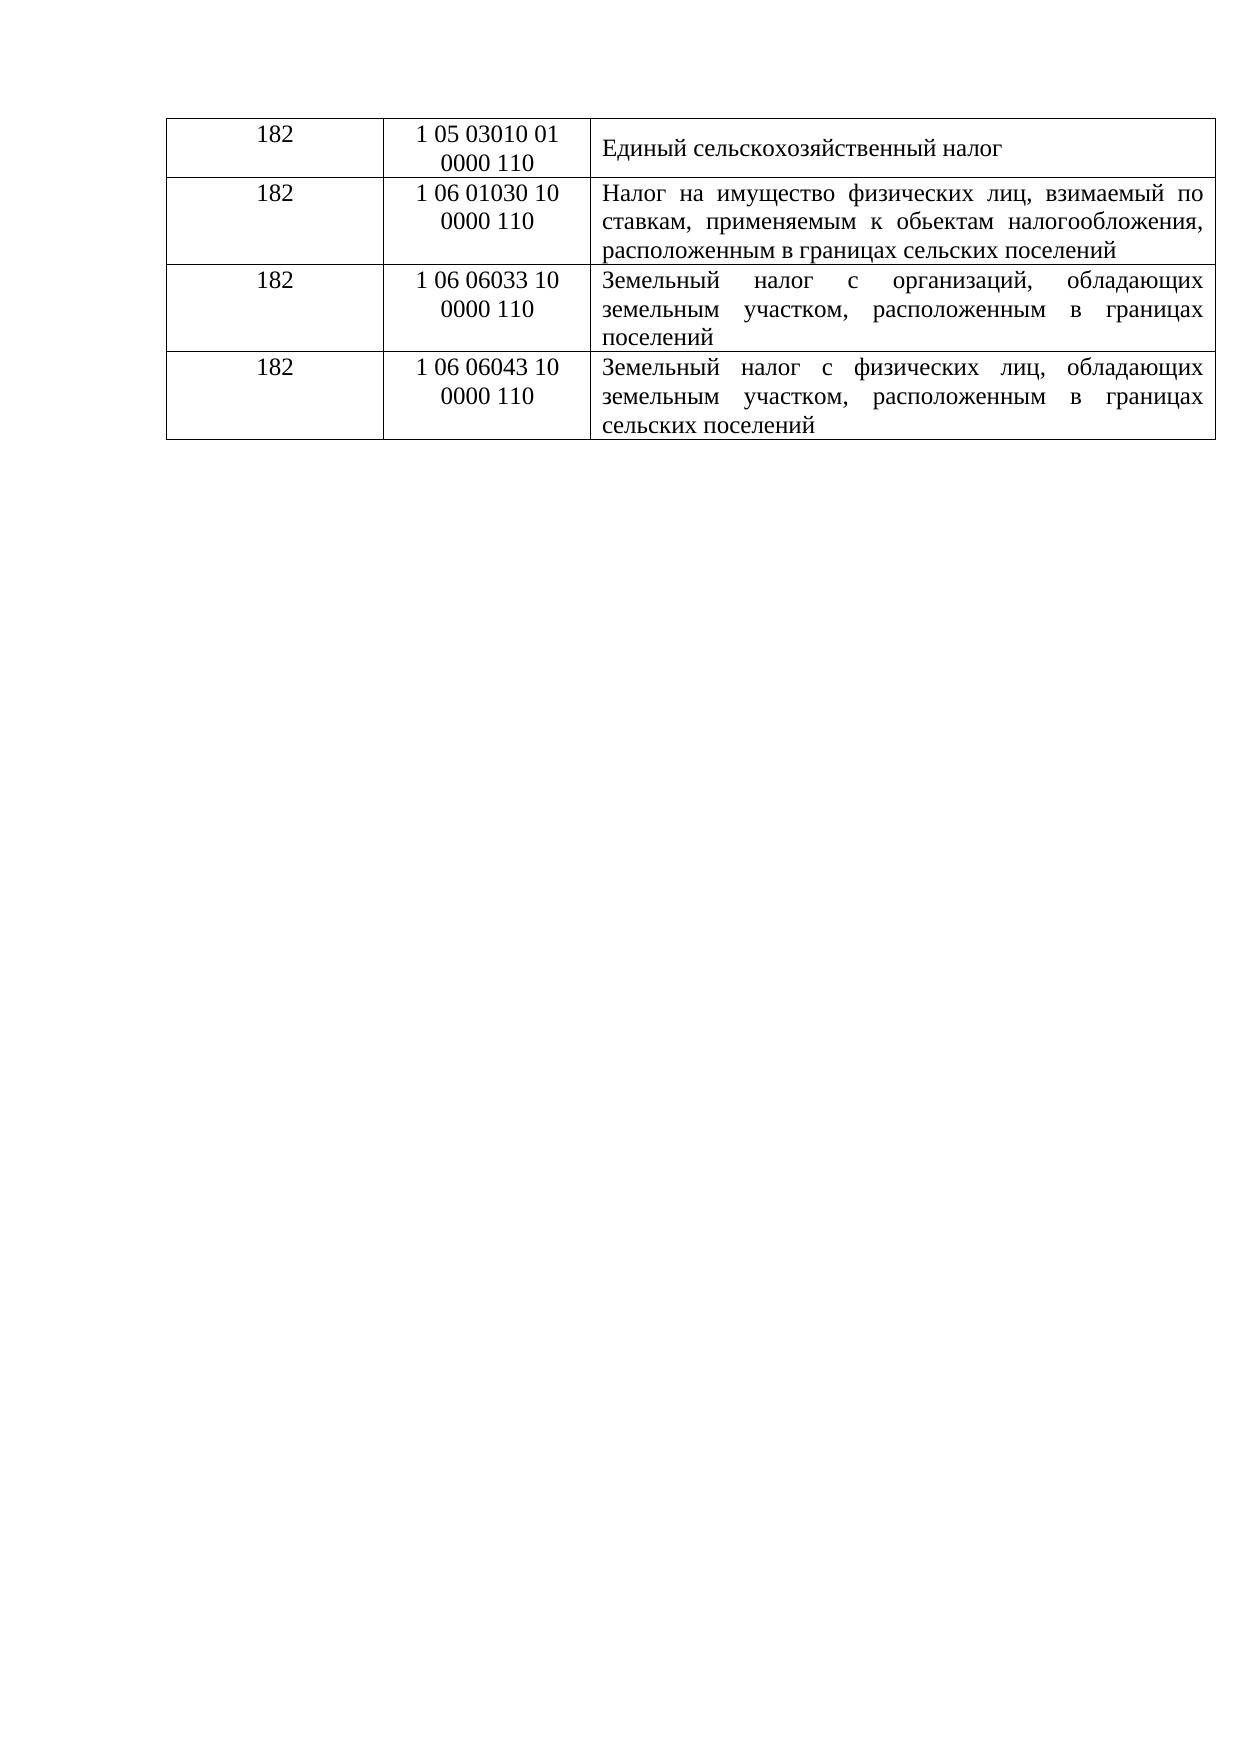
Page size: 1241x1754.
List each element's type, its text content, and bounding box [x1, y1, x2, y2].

table_cell 182 [167, 265, 383, 351]
table_cell 182 [167, 352, 383, 438]
table_cell 182 [167, 119, 383, 177]
table_cell Земельный налог с физических лиц, обладающих земельным участком, расположенным в границах сельских поселений [591, 352, 1215, 438]
table_cell 182 [167, 178, 383, 264]
table_cell Земельный налог с организаций, обладающих земельным участком, расположенным в границах поселений [591, 265, 1215, 351]
table_cell Единый сельскохозяйственный налог [591, 119, 1215, 177]
table_cell 1 06 06033 10 0000 110 [384, 265, 590, 351]
table_cell Налог на имущество физических лиц, взимаемый по ставкам, применяемым к обьектам налогообложения, расположенным в границах сельских поселений [591, 178, 1215, 264]
table_cell 1 06 06043 10 0000 110 [384, 352, 590, 438]
table_cell 1 05 03010 01 0000 110 [384, 119, 590, 177]
table_cell 1 06 01030 10 0000 110 [384, 178, 590, 264]
